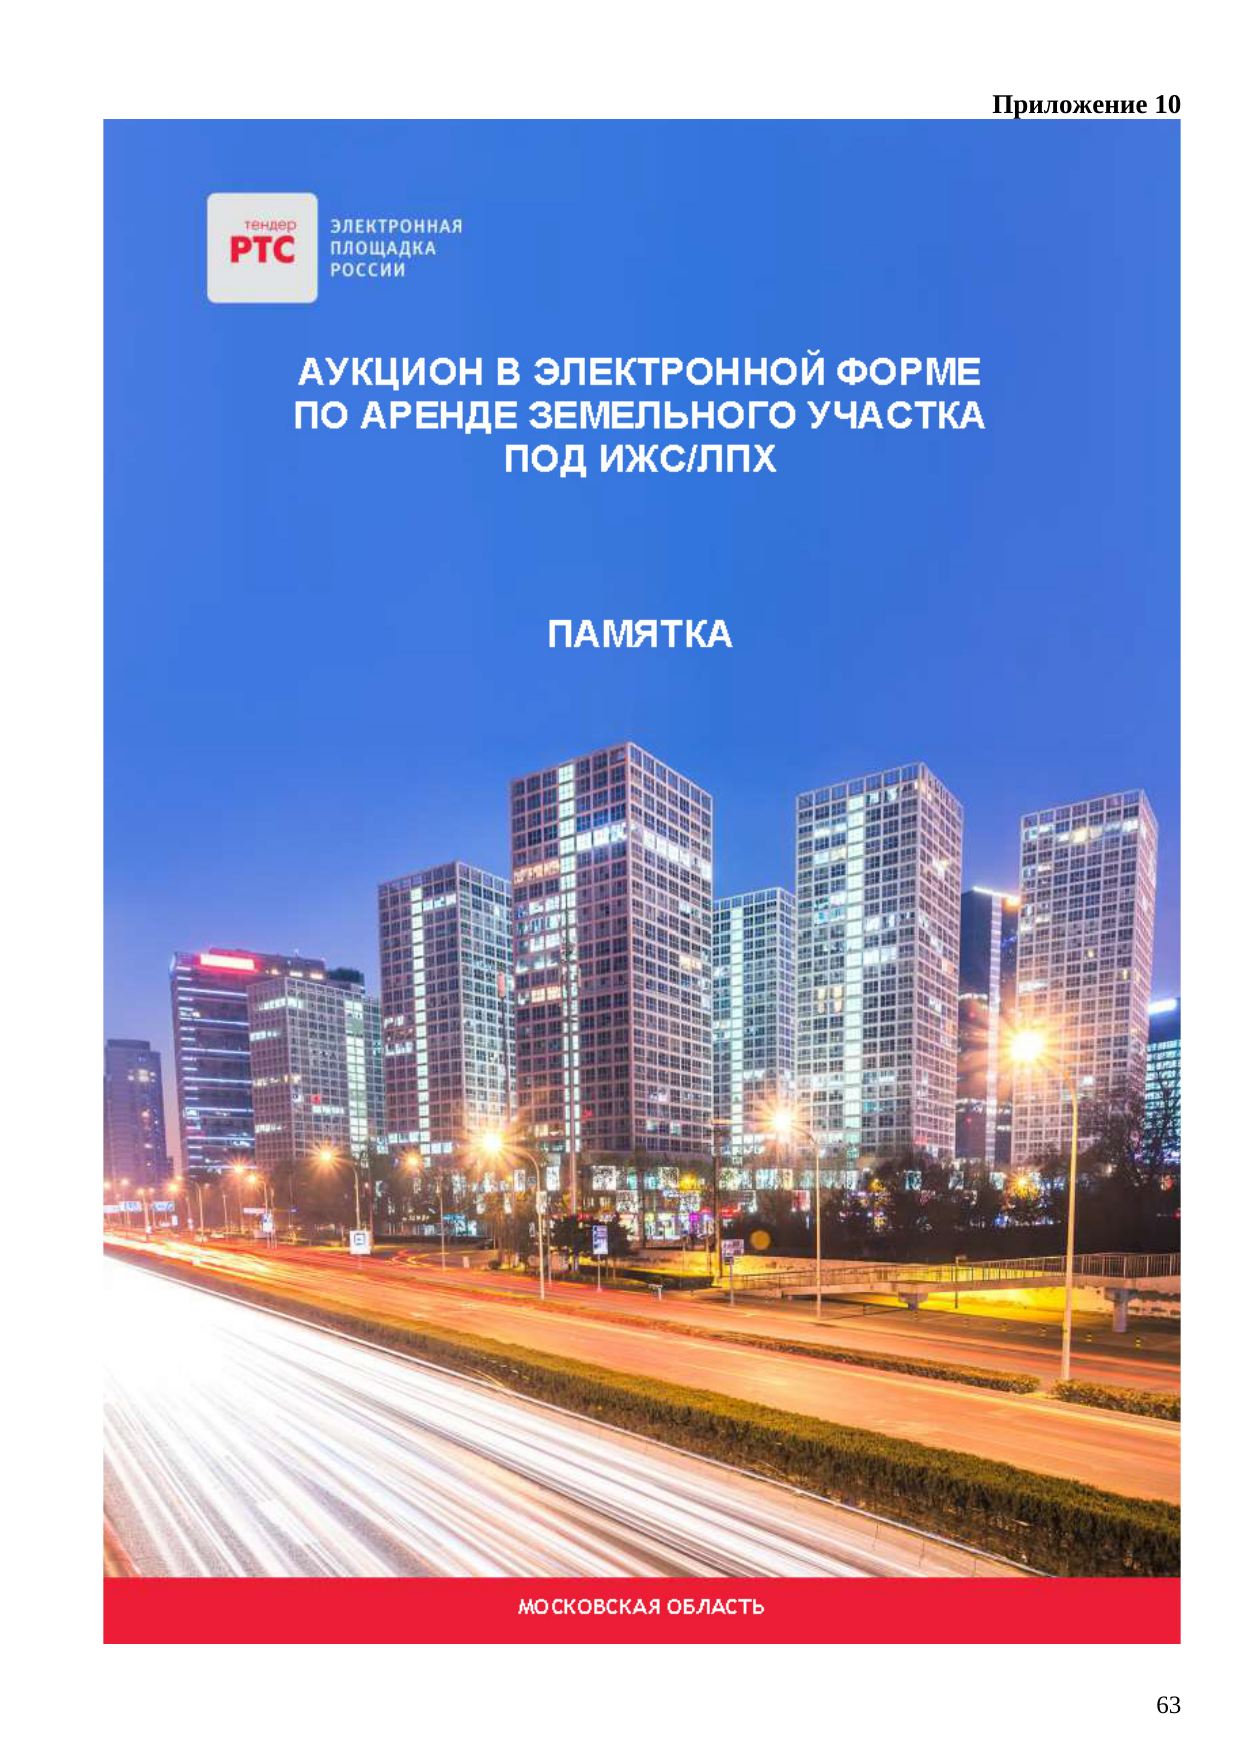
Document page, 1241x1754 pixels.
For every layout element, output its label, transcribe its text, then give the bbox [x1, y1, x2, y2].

picture [103, 119, 1181, 1644]
subtitle Приложение 10 [103, 89, 1181, 119]
